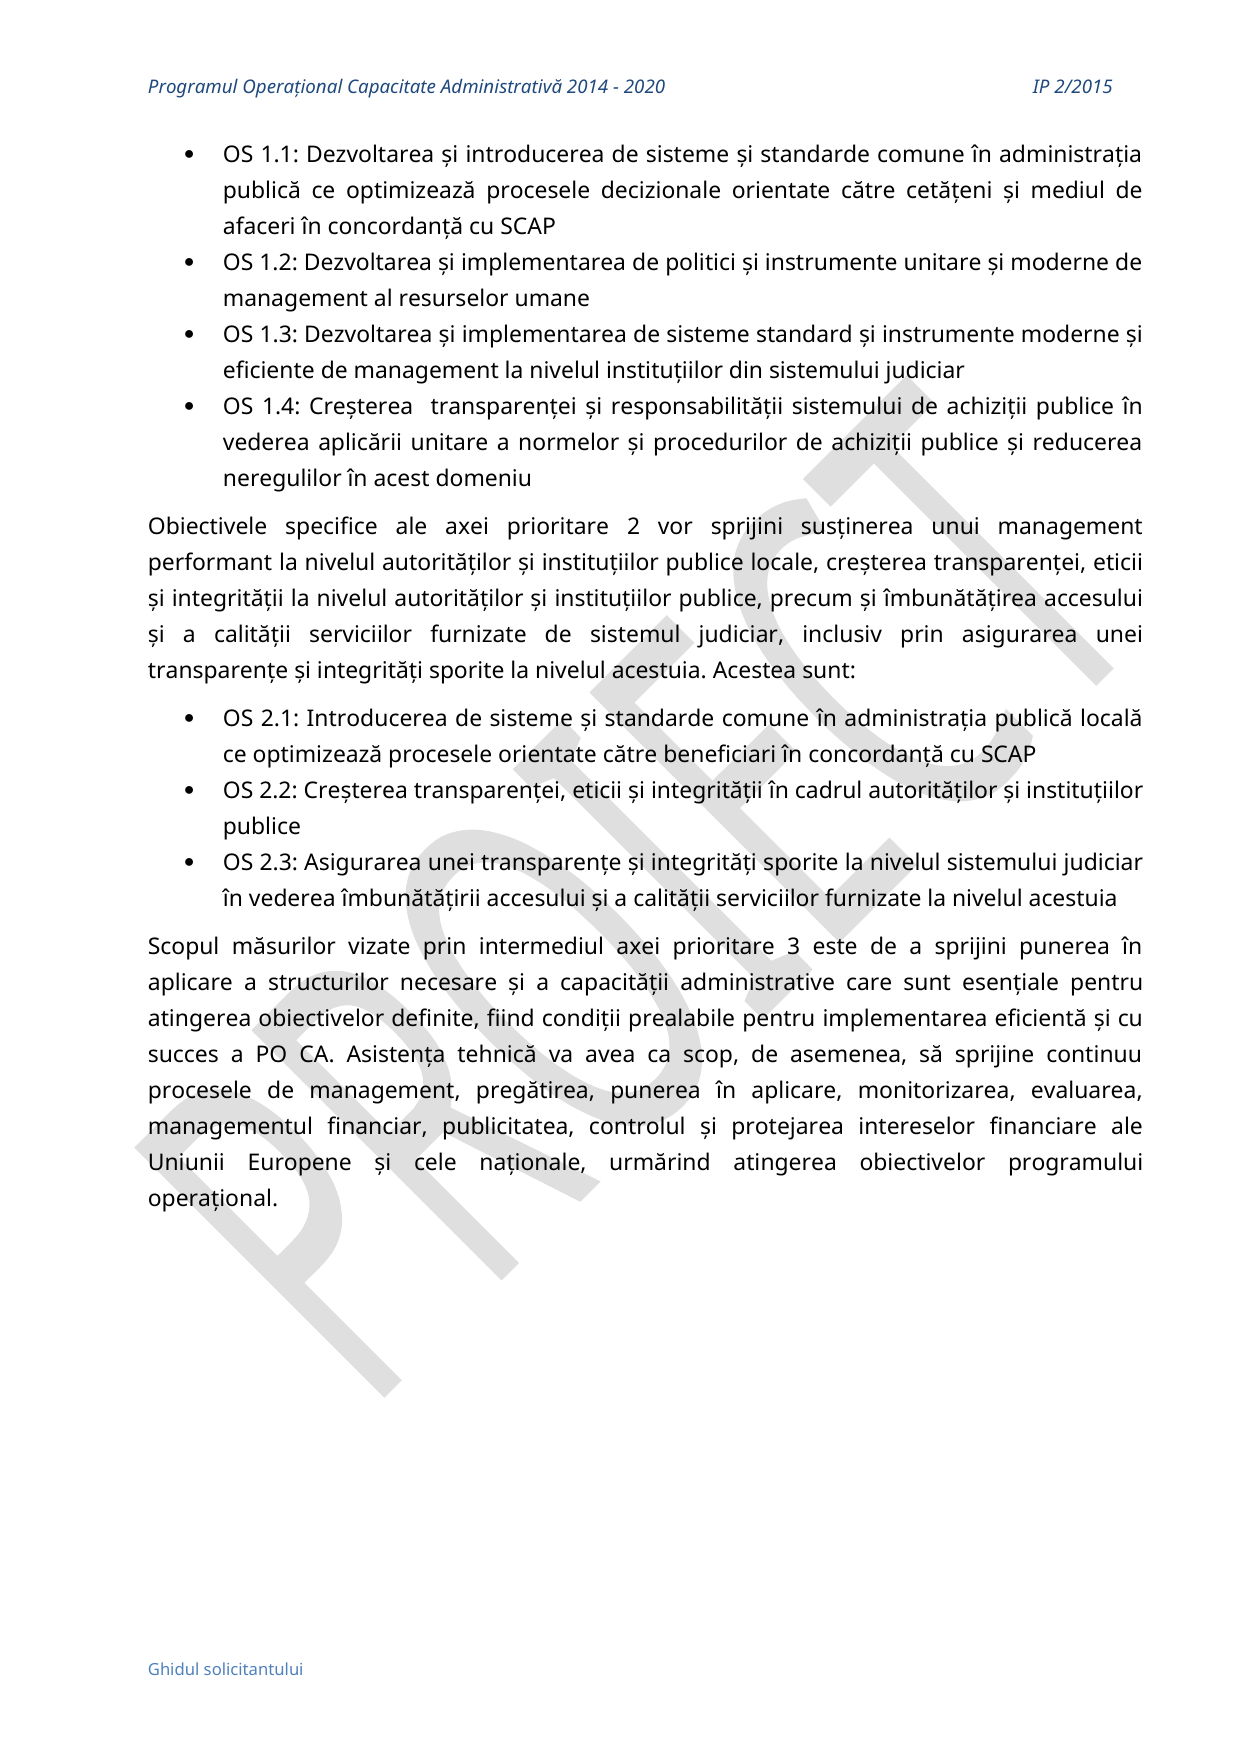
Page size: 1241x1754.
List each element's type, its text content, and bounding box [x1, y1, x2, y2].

text Scopul măsurilor vizate prin intermediul axei prioritare 3 este de a sprijini punerea în aplicare a structurilor necesare și a capacității administrative care sunt esențiale pentru atingerea obiectivelor definite, fiind condiții prealabile pentru implementarea eficientă și cu succes a PO CA. Asistența tehnică va avea ca scop, de asemenea, să sprijine continuu procesele de management, pregătirea, punerea în aplicare, monitorizarea, evaluarea, managementul financiar, publicitatea, controlul și protejarea intereselor financiare ale Uniunii Europene și cele naționale, urmărind atingerea obiectivelor programului operațional. [148, 930, 1144, 1213]
list OS 2.3: Asigurarea unei transparențe și integrități sporite la nivelul sistemului judiciar în vederea îmbunătățirii accesului și a calității serviciilor furnizate la nivelul acestuia [185, 846, 1144, 913]
list OS 1.3: Dezvoltarea și implementarea de sisteme standard și instrumente moderne și eficiente de management la nivelul instituțiilor din sistemului judiciar [185, 318, 1144, 385]
list OS 2.2: Creșterea transparenței, eticii și integrității în cadrul autorităților și instituțiilor publice [185, 774, 1144, 841]
text Obiectivele specifice ale axei prioritare 2 vor sprijini susținerea unui management performant la nivelul autorităților și instituțiilor publice locale, creșterea transparenței, eticii și integrității la nivelul autorităților și instituțiilor publice, precum și îmbunătățirea accesului și a calității serviciilor furnizate de sistemul judiciar, inclusiv prin asigurarea unei transparențe și integrități sporite la nivelul acestuia. Acestea sunt: [148, 510, 1144, 685]
list OS 2.1: Introducerea de sisteme și standarde comune în administrația publică locală ce optimizează procesele orientate către beneficiari în concordanță cu SCAP [185, 702, 1144, 769]
list OS 1.1: Dezvoltarea și introducerea de sisteme și standarde comune în administrația publică ce optimizează procesele decizionale orientate către cetățeni și mediul de afaceri în concordanță cu SCAP [185, 138, 1144, 241]
list OS 1.4: Creșterea transparenței și responsabilității sistemului de achiziții publice în vederea aplicării unitare a normelor și procedurilor de achiziții publice și reducerea neregulilor în acest domeniu [185, 390, 1144, 493]
list OS 1.2: Dezvoltarea și implementarea de politici și instrumente unitare și moderne de management al resurselor umane [185, 246, 1144, 313]
